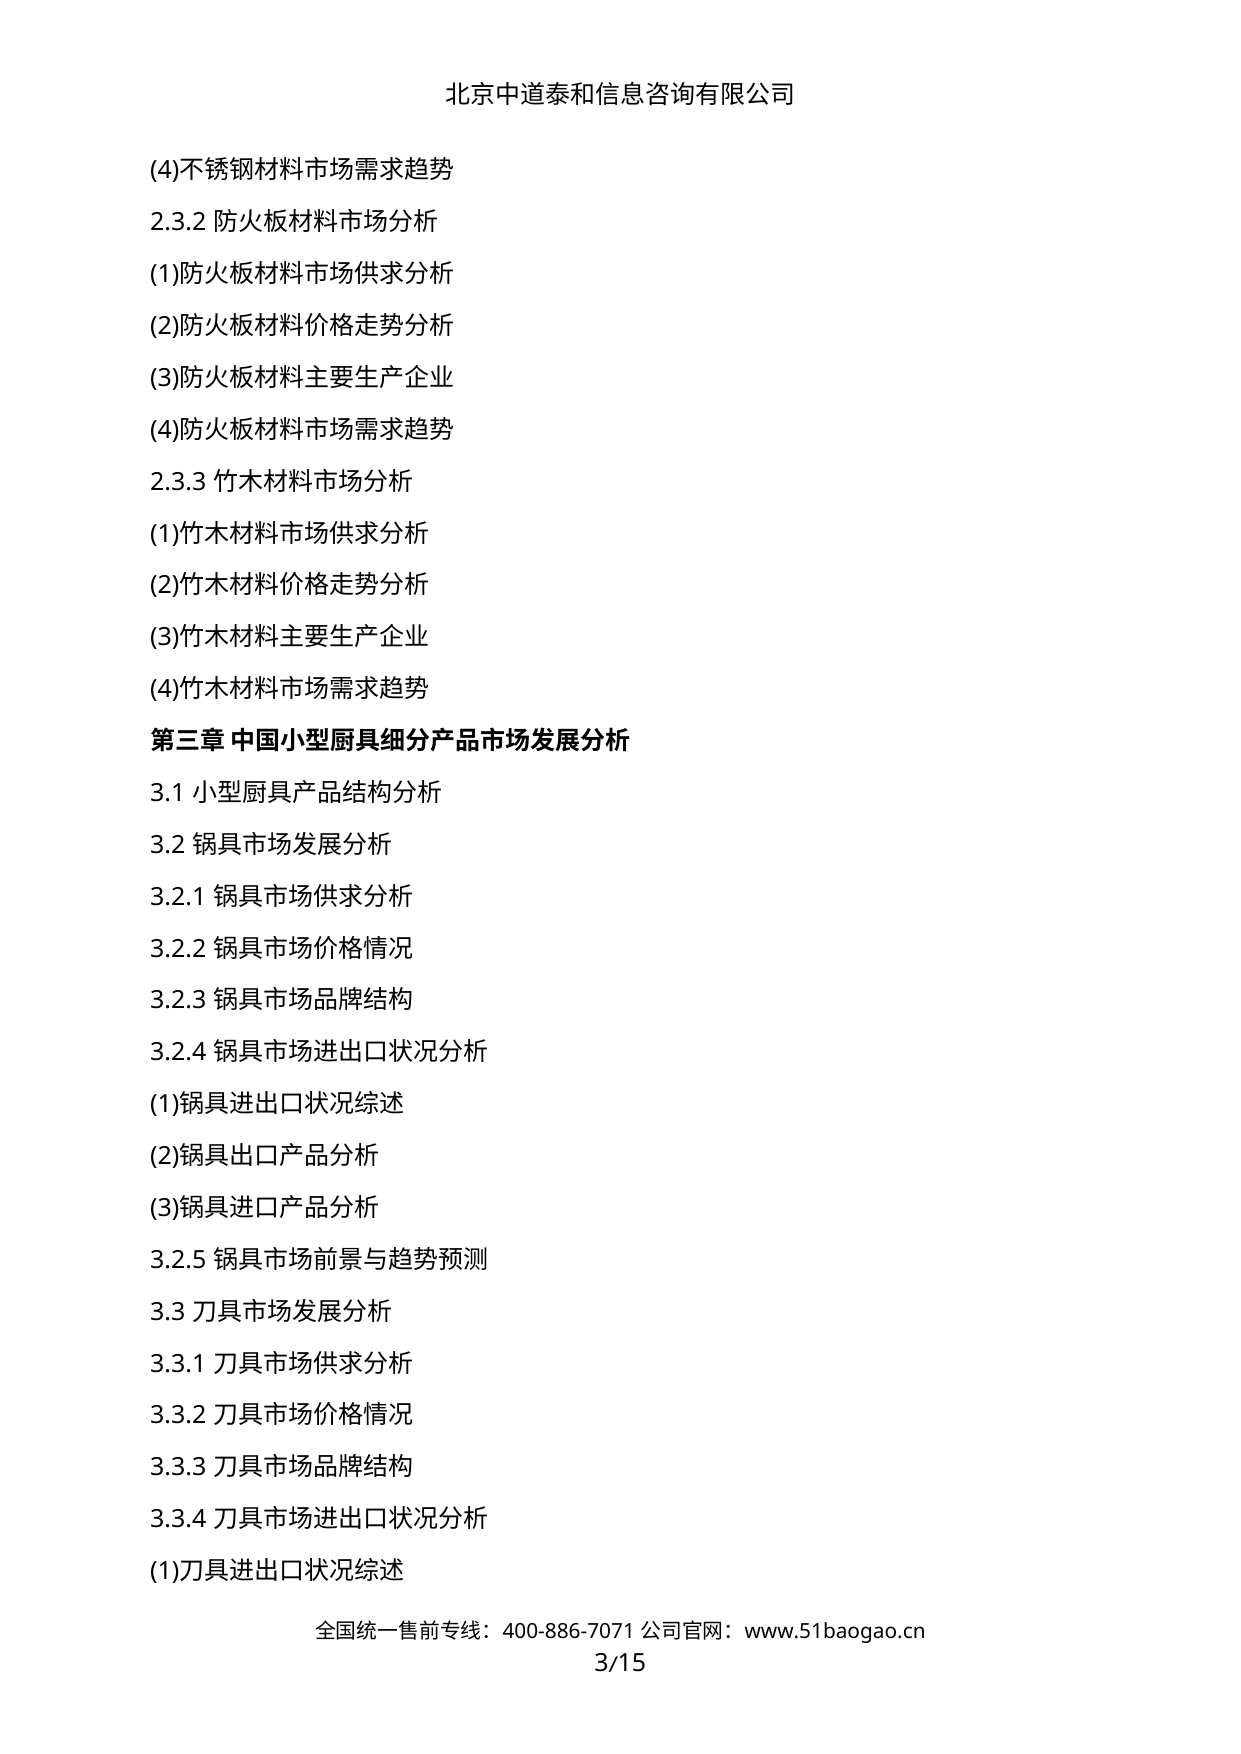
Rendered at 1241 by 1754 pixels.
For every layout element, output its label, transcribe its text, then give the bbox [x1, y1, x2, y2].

text (1)竹木材料市场供求分析 [150, 513, 1090, 549]
text 3.2.4 锅具市场进出口状况分析 [150, 1032, 1090, 1068]
text (2)锅具出口产品分析 [150, 1136, 1090, 1172]
text (2)防火板材料价格走势分析 [150, 306, 1090, 342]
text 2.3.2 防火板材料市场分析 [150, 202, 1090, 238]
text (3)锅具进口产品分析 [150, 1187, 1090, 1224]
text 3.2.2 锅具市场价格情况 [150, 928, 1090, 964]
text 2.3.3 竹木材料市场分析 [150, 461, 1090, 497]
text (4)防火板材料市场需求趋势 [150, 409, 1090, 446]
text (1)锅具进出口状况综述 [150, 1084, 1090, 1120]
text (1)刀具进出口状况综述 [150, 1551, 1090, 1587]
text 3.3.2 刀具市场价格情况 [150, 1395, 1090, 1431]
text 3.3.1 刀具市场供求分析 [150, 1343, 1090, 1379]
text 3.2.1 锅具市场供求分析 [150, 876, 1090, 912]
text 3.2.5 锅具市场前景与趋势预测 [150, 1239, 1090, 1276]
text (3)防火板材料主要生产企业 [150, 357, 1090, 394]
text (4)不锈钢材料市场需求趋势 [150, 150, 1090, 186]
text 第三章 中国小型厨具细分产品市场发展分析 [150, 721, 1090, 757]
text 3.2.3 锅具市场品牌结构 [150, 980, 1090, 1016]
text 3.3.3 刀具市场品牌结构 [150, 1447, 1090, 1483]
text (1)防火板材料市场供求分析 [150, 254, 1090, 290]
text (3)竹木材料主要生产企业 [150, 617, 1090, 653]
text 3.3.4 刀具市场进出口状况分析 [150, 1499, 1090, 1535]
text (2)竹木材料价格走势分析 [150, 565, 1090, 601]
text (4)竹木材料市场需求趋势 [150, 669, 1090, 705]
text 3.2 锅具市场发展分析 [150, 824, 1090, 861]
text 3.3 刀具市场发展分析 [150, 1291, 1090, 1327]
text 3.1 小型厨具产品结构分析 [150, 772, 1090, 809]
